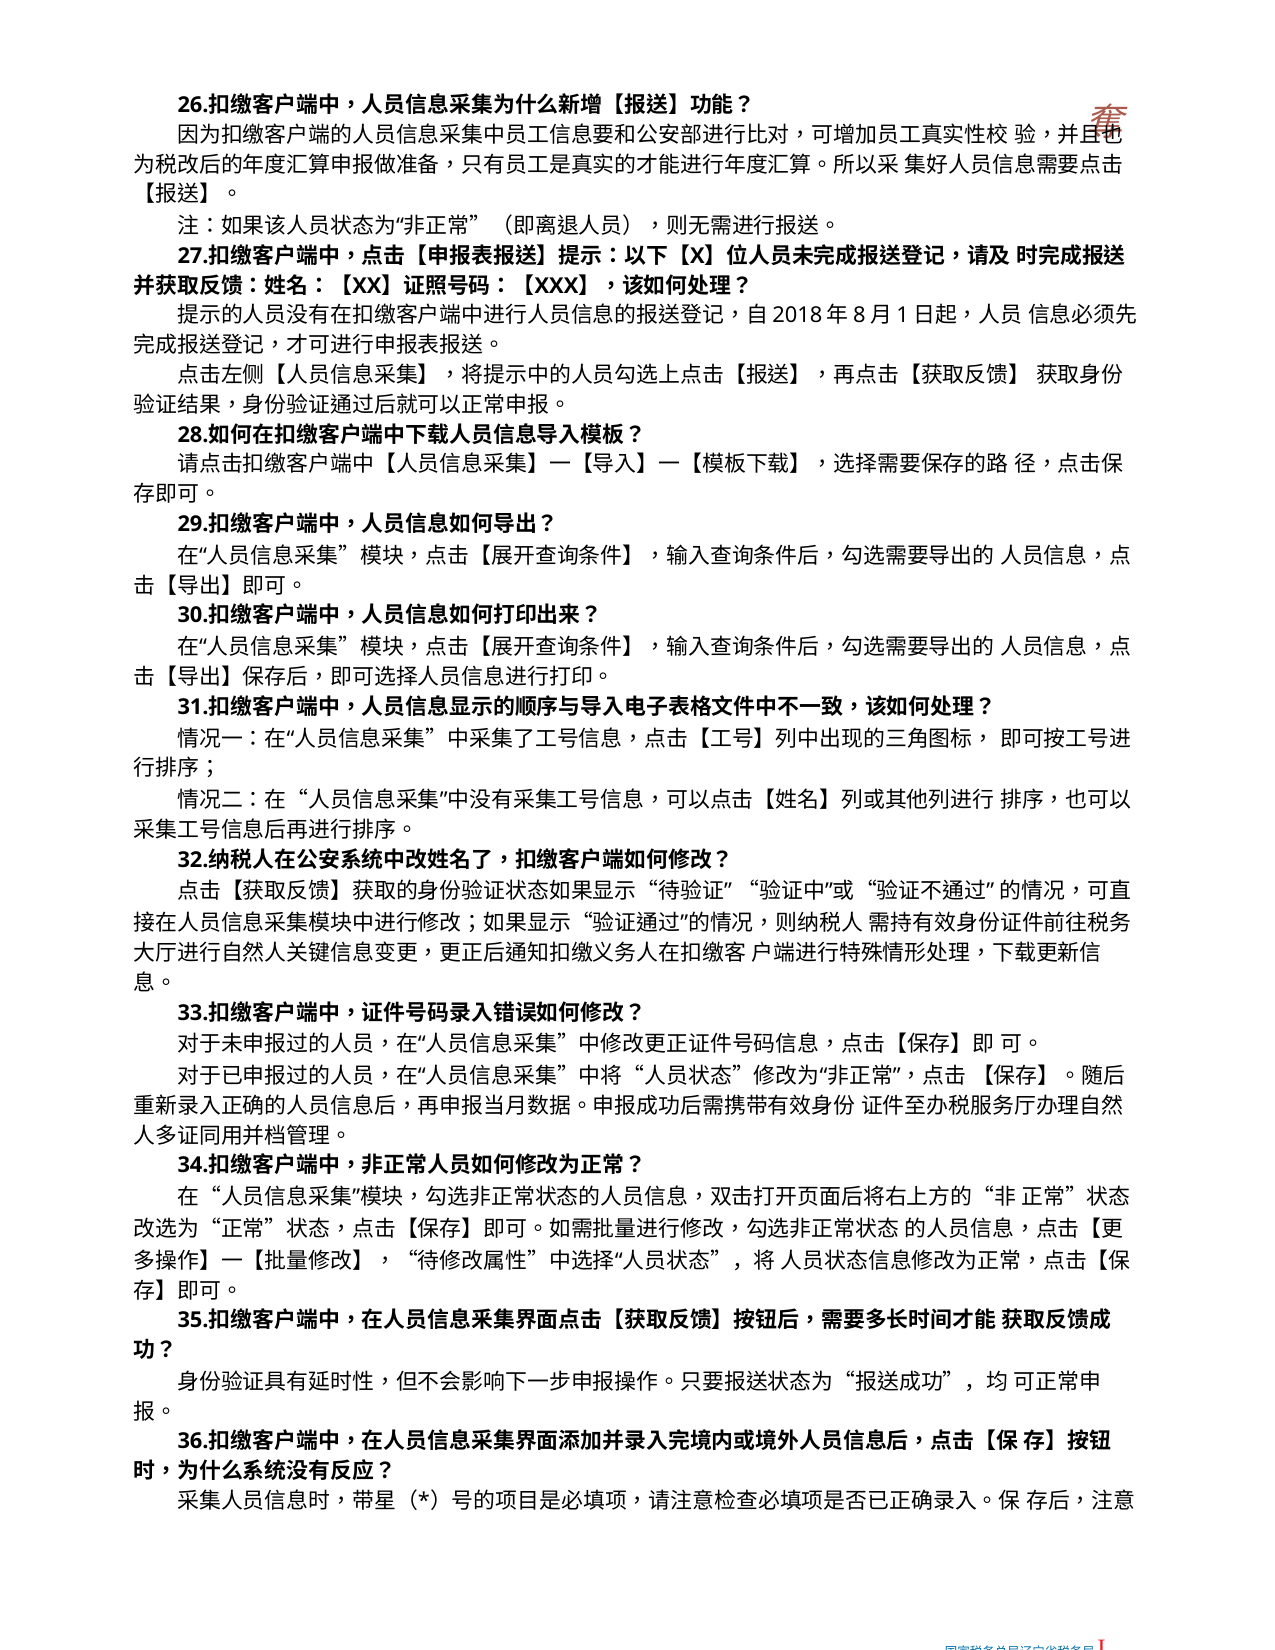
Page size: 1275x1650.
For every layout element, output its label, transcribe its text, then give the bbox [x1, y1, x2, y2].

text 注：如果该人员状态为“非正常”（即离退人员），则无需进行报送。 [133, 208, 1144, 240]
text 点击左侧【人员信息采集】，将提示中的人员勾选上点击【报送】，再点击【获取反馈】 获取身份验证结果，身份验证通过后就可以正常申报。 [133, 359, 1144, 419]
text 33.扣缴客户端中，证件号码录入错误如何修改？ [133, 997, 1144, 1026]
text 34.扣缴客户端中，非正常人员如何修改为正常？ [133, 1149, 1144, 1179]
text 35.扣缴客户端中，在人员信息釆集界面点击【获取反馈】按钮后，需要多长时间才能 获取反馈成功？ [133, 1304, 1144, 1364]
text 情况二：在“人员信息采集”中没有采集工号信息，可以点击【姓名】列或其他列进行 排序，也可以采集工号信息后再进行排序。 [133, 782, 1144, 844]
text 28.如何在扣缴客户端中下载人员信息导入模板？ [133, 419, 1144, 448]
text 27.扣缴客户端中，点击【申报表报送】提示：以下【X】位人员未完成报送登记，请及 时完成报送并获取反馈：姓名：【XX】证照号码：【XXX】，该如何处理？ [133, 240, 1144, 299]
text 在“人员信息采集”模块，点击【展开查询条件】，输入查询条件后，勾选需要导出的 人员信息，点击【导出】即可。 [133, 538, 1144, 599]
text 36.扣缴客户端中，在人员信息采集界面添加并录入完境内或境外人员信息后，点击【保 存】按钮时，为什么系统没有反应？ [133, 1426, 1144, 1485]
text 请点击扣缴客户端中【人员信息采集】一【导入】一【模板下载】，选择需要保存的路 径，点击保存即可。 [133, 448, 1144, 508]
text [133, 1485, 1144, 1515]
text 26.扣缴客户端中，人员信息采集为什么新增【报送】功能？ [133, 89, 1144, 119]
text 对于未申报过的人员，在“人员信息采集”中修改更正证件号码信息，点击【保存】即 可。 [133, 1026, 1144, 1058]
text 32.纳税人在公安系统中改姓名了，扣缴客户端如何修改？ [133, 844, 1144, 873]
text 31.扣缴客户端中，人员信息显示的顺序与导入电子表格文件中不一致，该如何处理？ [133, 691, 1144, 721]
text 对于已申报过的人员，在“人员信息采集”中将“人员状态”修改为“非正常”，点击 【保存】。随后重新录入正确的人员信息后，再申报当月数据。申报成功后需携带有效身份 证件至办税服务厅办理自然人多证同用并档管理。 [133, 1058, 1144, 1149]
text 30.扣缴客户端中，人员信息如何打印出来？ [133, 599, 1144, 629]
text 身份验证具有延时性，但不会影响下一步申报操作。只要报送状态为“报送成功”，均 可正常申报。 [133, 1364, 1144, 1426]
text 在“人员信息采集”模块，勾选非正常状态的人员信息，双击打开页面后将右上方的“非 正常”状态改选为“正常”状态，点击【保存】即可。如需批量进行修改，勾选非正常状态 的人员信息，点击【更多操作】一【批量修改】，“待修改属性”中选择“人员状态”，将 人员状态信息修改为正常，点击【保存】即可。 [133, 1179, 1144, 1304]
text 提示的人员没有在扣缴客户端中进行人员信息的报送登记，自2018年8月1日起，人员 信息必须先完成报送登记，才可进行申报表报送。 [133, 299, 1144, 359]
text 在“人员信息采集”模块，点击【展开查询条件】，输入查询条件后，勾选需要导出的 人员信息，点击【导出】保存后，即可选择人员信息进行打印。 [133, 629, 1144, 691]
text 点击【获取反馈】获取的身份验证状态如果显示“待验证” “验证中”或“验证不通过” 的情况，可直接在人员信息采集模块中进行修改；如果显示“验证通过”的情况，则纳税人 需持有效身份证件前往税务大厅进行自然人关键信息变更，更正后通知扣缴义务人在扣缴客 户端进行特殊情形处理，下载更新信息。 [133, 873, 1144, 997]
text 因为扣缴客户端的人员信息采集中员工信息要和公安部进行比对，可增加员工真实性校 验，并且也为税改后的年度汇算申报做准备，只有员工是真实的才能进行年度汇算。所以采 集好人员信息需要点击【报送】。 [133, 119, 1144, 208]
text 29.扣缴客户端中，人员信息如何导出？ [133, 508, 1144, 538]
text 情况一：在“人员信息采集”中采集了工号信息，点击【工号】列中出现的三角图标， 即可按工号进行排序； [133, 721, 1144, 782]
